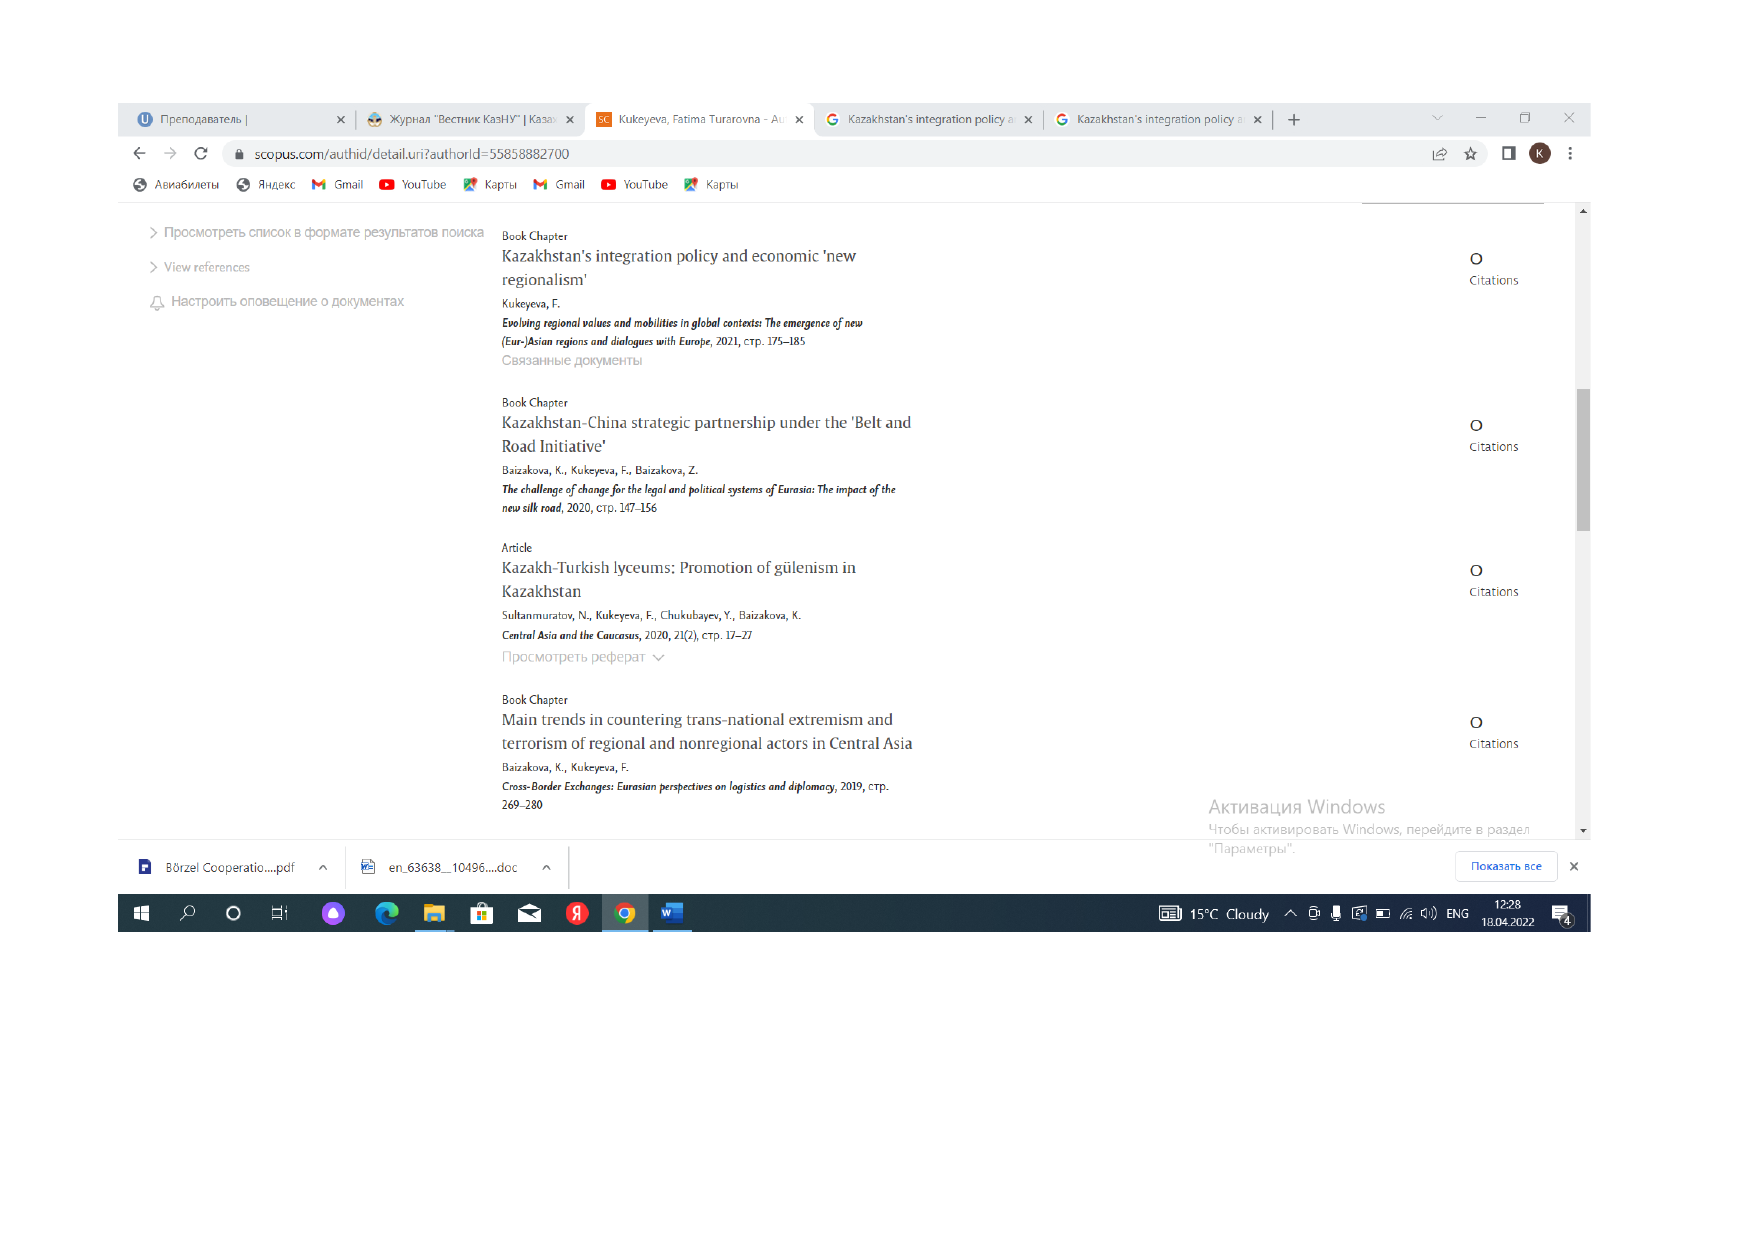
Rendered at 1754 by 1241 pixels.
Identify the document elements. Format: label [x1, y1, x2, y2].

picture [118, 103, 1591, 932]
